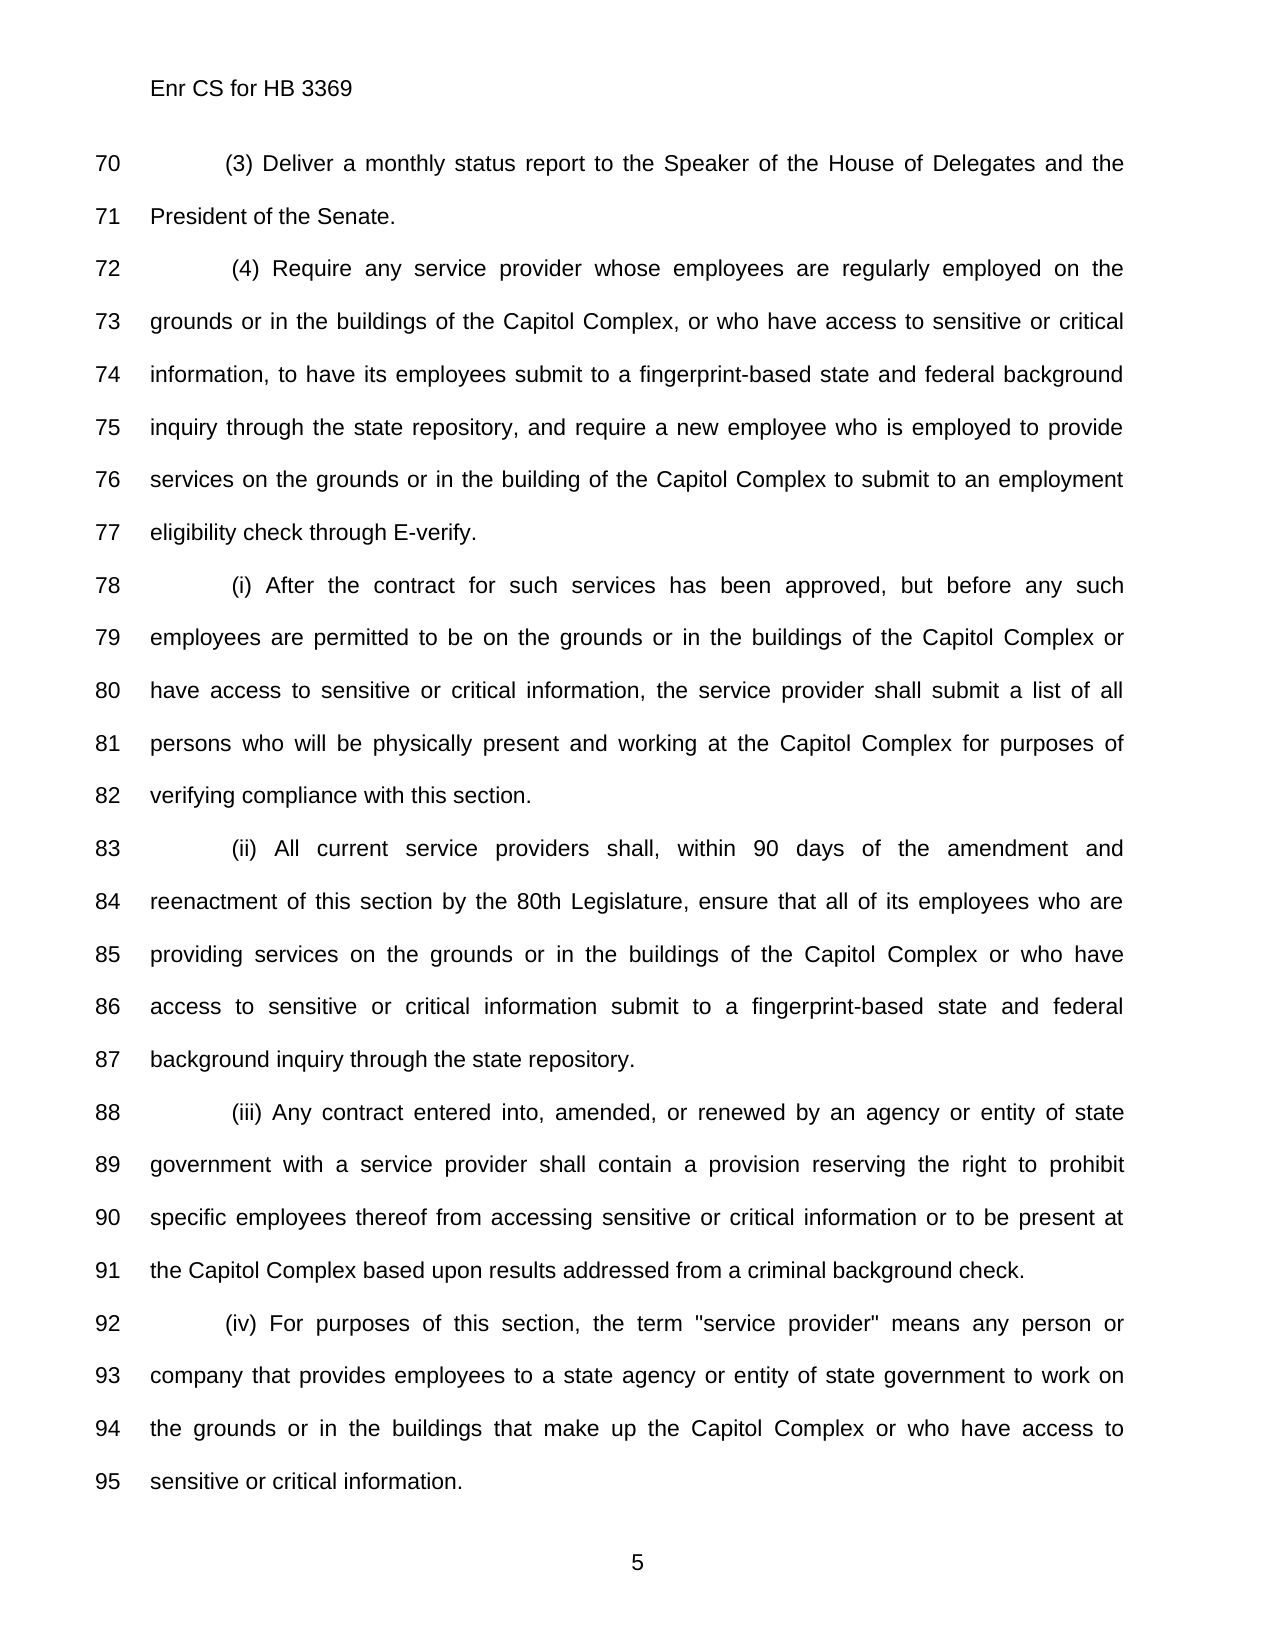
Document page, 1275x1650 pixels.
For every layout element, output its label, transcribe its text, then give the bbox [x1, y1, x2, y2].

text (4) Require any service provider whose employees are regularly employed on the grounds or in the buildings of the Capitol Complex, or who have access to sensitive or critical information, to have its employees submit to a fingerprint-based state and federal background inquiry through the state repository, and require a new employee who is employed to provide services on the grounds or in the building of the Capitol Complex to submit to an employment eligibility check through E-verify. [150, 255, 1125, 545]
text (i) After the contract for such services has been approved, but before any such employees are permitted to be on the grounds or in the buildings of the Capitol Complex or have access to sensitive or critical information, the service provider shall submit a list of all persons who will be physically present and working at the Capitol Complex for purposes of verifying compliance with this section. [150, 572, 1125, 809]
text (3) Deliver a monthly status report to the Speaker of the House of Delegates and the President of the Senate. [150, 150, 1125, 229]
text (iv) For purposes of this section, the term "service provider" means any person or company that provides employees to a state agency or entity of state government to work on the grounds or in the buildings that make up the Capitol Complex or who have access to sensitive or critical information. [150, 1309, 1125, 1494]
text (iii) Any contract entered into, amended, or renewed by an agency or entity of state government with a service provider shall contain a provision reserving the right to prohibit specific employees thereof from accessing sensitive or critical information or to be present at the Capitol Complex based upon results addressed from a criminal background check. [150, 1099, 1125, 1283]
text (ii) All current service providers shall, within 90 days of the amendment and reenactment of this section by the 80th Legislature, ensure that all of its employees who are providing services on the grounds or in the buildings of the Capitol Complex or who have access to sensitive or critical information submit to a fingerprint-based state and federal background inquiry through the state repository. [150, 835, 1125, 1072]
